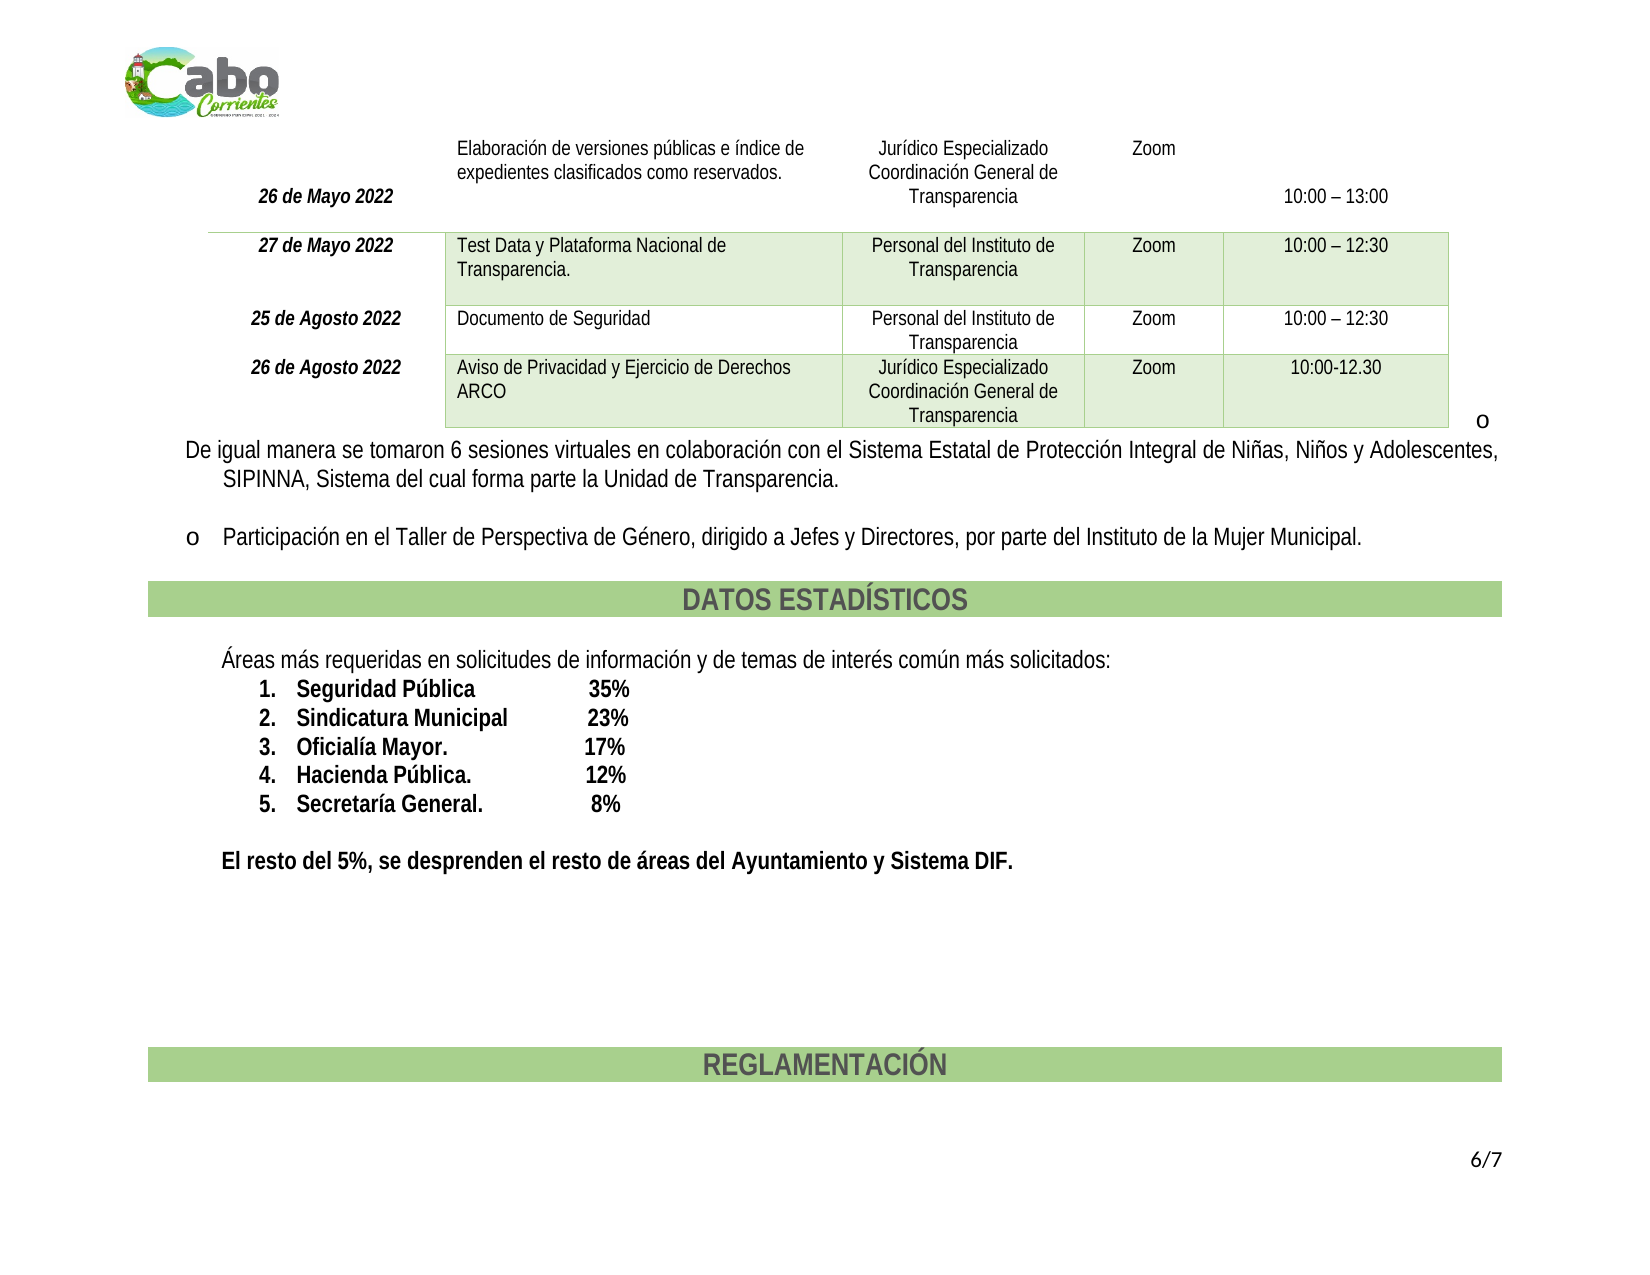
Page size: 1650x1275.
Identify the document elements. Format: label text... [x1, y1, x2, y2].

list De igual manera se tomaron 6 sesiones virtuales en colaboración con el Sistema Estatal de Protección Integral de Niñas, Niños y Adolescentes, SIPINNA, Sistema del cual forma parte la Unidad de Transparencia. [185, 404, 1502, 493]
text DATOS ESTADÍSTICOS [148, 581, 1502, 617]
list Oficialía Mayor. 17% [259, 731, 1502, 760]
table_header Zoom [1084, 136, 1223, 232]
table_header 10:00 – 13:00 [1224, 136, 1448, 232]
text El resto del 5%, se desprenden el resto de áreas del Ayuntamiento y Sistema DIF. [148, 846, 1502, 875]
table_cell Personal del Instituto de Transparencia [843, 233, 1084, 305]
table_cell 26 de Agosto 2022 [208, 354, 445, 427]
table_cell Zoom [1085, 306, 1223, 354]
table_cell Test Data y Plataforma Nacional de Transparencia. [446, 233, 842, 305]
table_cell Documento de Seguridad [446, 306, 842, 354]
table_cell 10:00-12.30 [1224, 355, 1448, 427]
text Áreas más requeridas en solicitudes de información y de temas de interés común más solicitados: [148, 646, 1502, 674]
list Seguridad Pública 35% [259, 674, 1502, 703]
table_header Jurídico Especializado Coordinación General de Transparencia [842, 136, 1084, 232]
list Sindicatura Municipal 23% [259, 703, 1502, 731]
table_cell 27 de Mayo 2022 [208, 233, 445, 305]
picture [125, 47, 279, 118]
list Hacienda Pública. 12% [259, 760, 1502, 789]
text REGLAMENTACIÓN [148, 1047, 1502, 1082]
table_cell Zoom [1085, 355, 1223, 427]
table_cell 25 de Agosto 2022 [208, 305, 445, 354]
table_header Elaboración de versiones públicas e índice de expedientes clasificados como reservados. [446, 136, 842, 232]
table_cell 10:00 – 12:30 [1224, 233, 1448, 305]
table_cell Aviso de Privacidad y Ejercicio de Derechos ARCO [446, 355, 842, 427]
table_cell Personal del Instituto de Transparencia [843, 306, 1084, 354]
table_cell 10:00 – 12:30 [1224, 306, 1448, 354]
list Participación en el Taller de Perspectiva de Género, dirigido a Jefes y Directores, por parte del Instituto de la Mujer Municipal. [185, 521, 1502, 552]
table_cell Jurídico Especializado Coordinación General de Transparencia [843, 355, 1084, 427]
table_cell Zoom [1085, 233, 1223, 305]
list Secretaría General. 8% [259, 789, 1502, 817]
table_header 26 de Mayo 2022 [208, 136, 446, 232]
